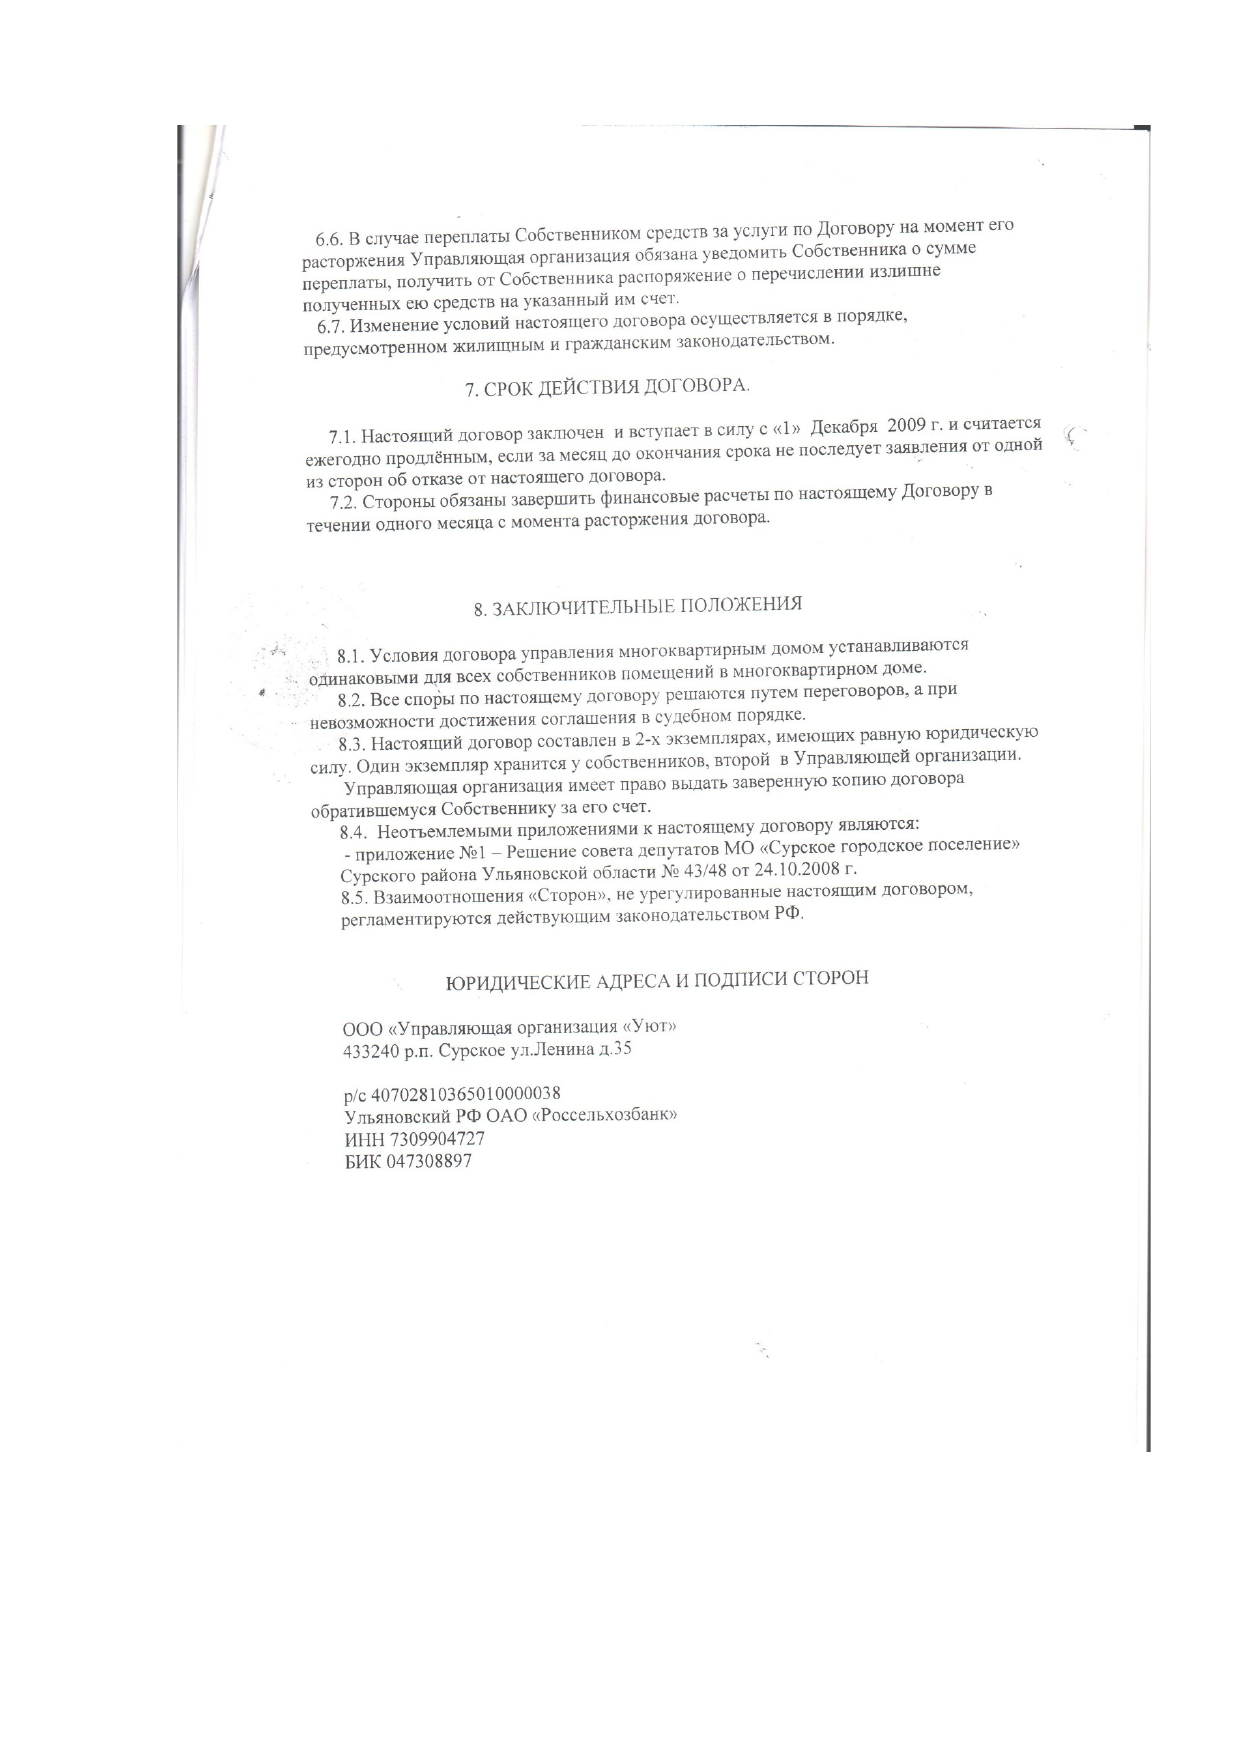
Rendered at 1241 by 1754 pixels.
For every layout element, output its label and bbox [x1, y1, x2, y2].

picture [177, 118, 1151, 1456]
